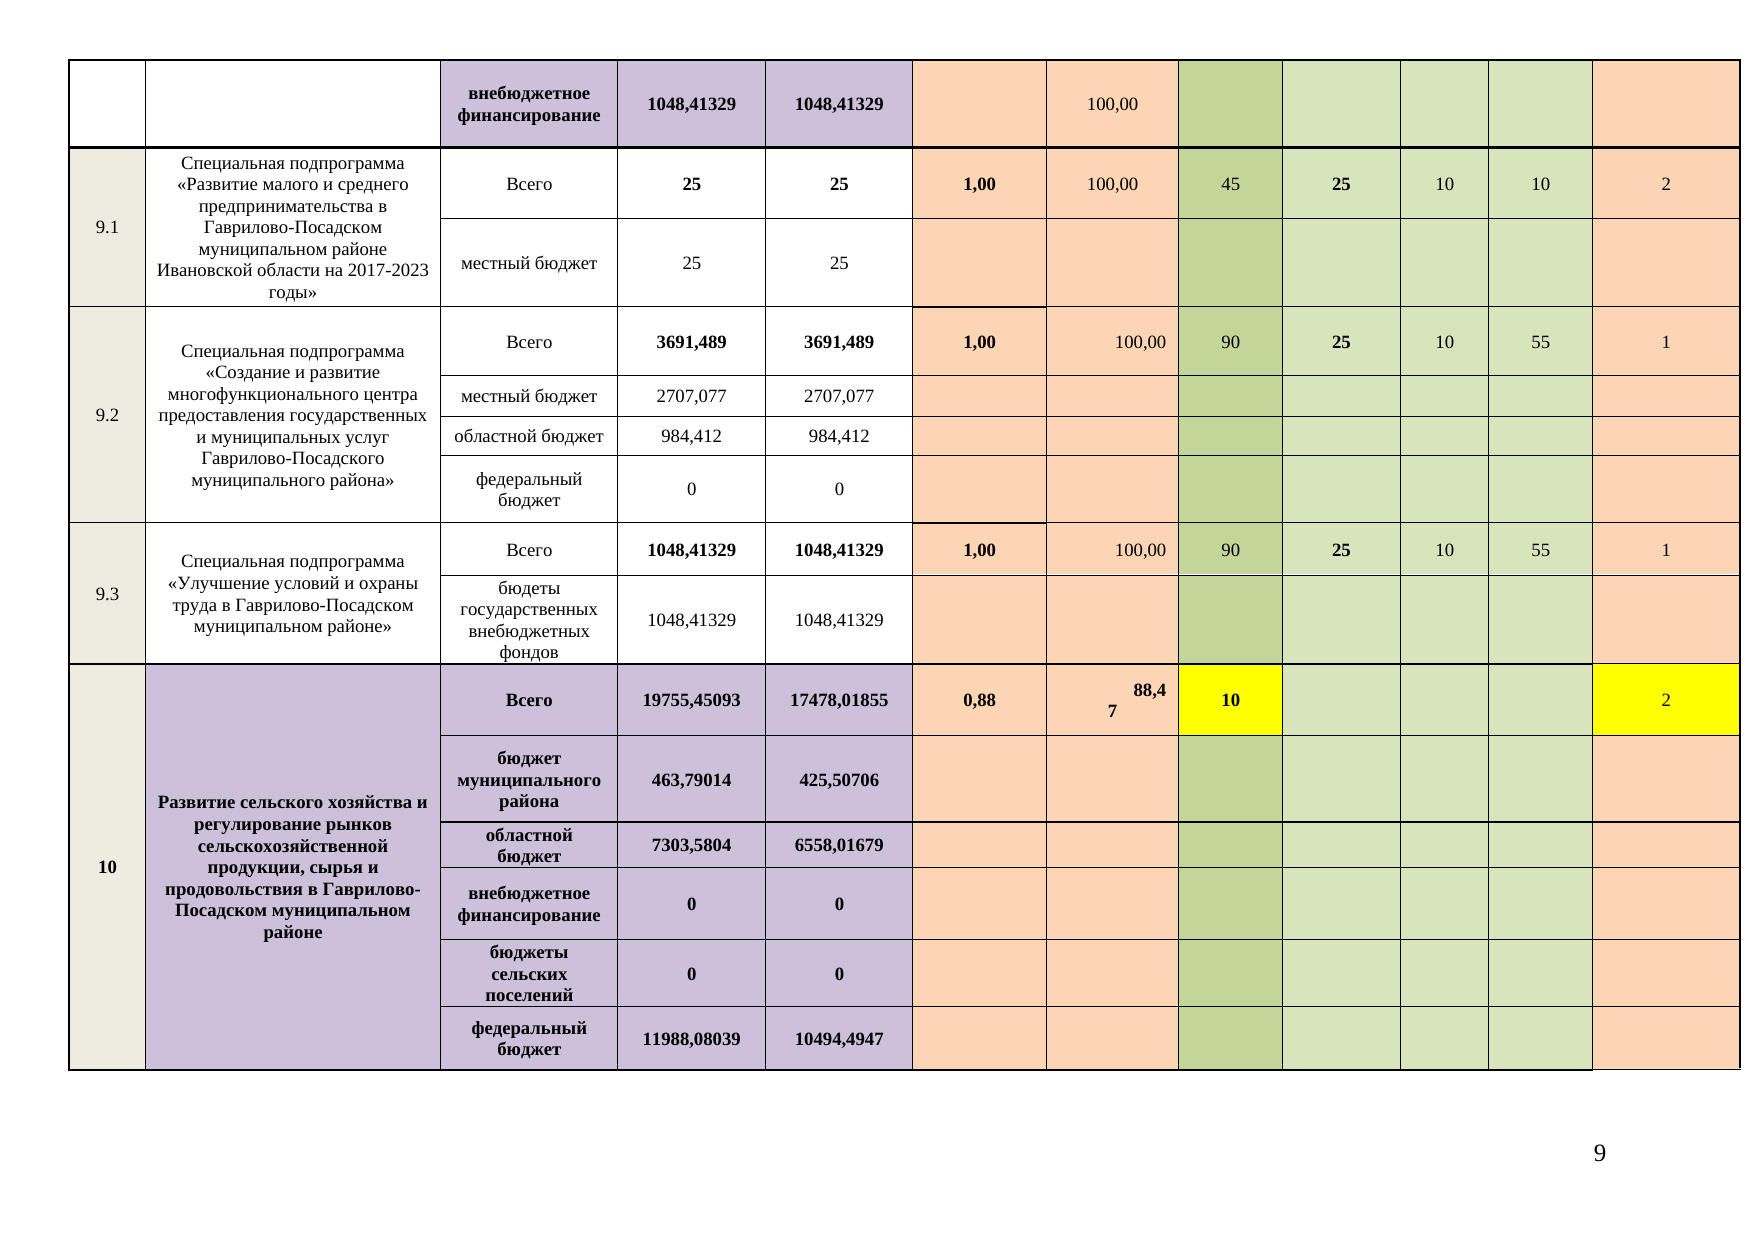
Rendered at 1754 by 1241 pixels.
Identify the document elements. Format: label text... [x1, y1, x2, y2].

table_cell [1489, 940, 1592, 1006]
table_cell Развитие сельского хозяйства и регулирование рынков сельскохозяйственной продукции, сырья и продовольствия в Гаврилово-Посадском муниципальном районе [146, 665, 440, 1069]
table_cell [1593, 219, 1739, 306]
table_cell областной бюджет [441, 823, 617, 867]
table_cell 3691,489 [618, 307, 765, 375]
table_cell 0 [766, 868, 912, 939]
table_cell внебюджетное финансирование [441, 868, 617, 939]
table_cell [1283, 61, 1400, 146]
table_cell [1401, 665, 1488, 735]
table_cell [1593, 376, 1739, 416]
table_cell 9.2 [70, 307, 145, 522]
table_cell местный бюджет [441, 376, 617, 416]
table_cell [1047, 868, 1178, 939]
table_cell [913, 940, 1046, 1006]
table_cell 55 [1489, 307, 1592, 375]
table_cell [1489, 823, 1592, 867]
table_cell [1179, 417, 1282, 455]
table_cell [913, 376, 1046, 416]
table_cell Всего [441, 523, 617, 574]
table_cell 7303,5804 [618, 823, 765, 867]
table_cell 10 [1489, 149, 1592, 218]
table_cell местный бюджет [441, 219, 617, 306]
table_cell [1489, 417, 1592, 455]
table_cell 984,412 [618, 417, 765, 455]
table_cell [1283, 456, 1400, 522]
table_cell Всего [441, 307, 617, 375]
table_cell внебюджетное финансирование [441, 61, 617, 146]
table_cell 10 [1401, 307, 1488, 375]
table_cell [1283, 417, 1400, 455]
table_cell [913, 576, 1046, 663]
table_cell 0 [766, 456, 912, 522]
table_cell 425,50706 [766, 736, 912, 821]
table_cell [1593, 417, 1739, 455]
table_cell [1593, 61, 1739, 146]
table_cell бюджет муниципального района [441, 736, 617, 821]
table_cell 1048,41329 [766, 61, 912, 146]
table_cell [1401, 376, 1488, 416]
table_cell 100,00 [1047, 149, 1178, 218]
table_cell 6558,01679 [766, 823, 912, 867]
table_cell [1047, 417, 1178, 455]
table_cell 55 [1489, 523, 1592, 574]
table_cell Всего [441, 149, 617, 218]
table_cell [1593, 576, 1739, 663]
table_cell [913, 1007, 1046, 1069]
table_cell [1179, 376, 1282, 416]
table_cell 100,00 [1047, 523, 1178, 574]
table_cell 25 [1283, 307, 1400, 375]
table_cell [1179, 868, 1282, 939]
table_cell 2707,077 [766, 376, 912, 416]
table_cell [1593, 736, 1739, 821]
table_cell Специальная подпрограмма «Улучшение условий и охраны труда в Гаврилово-Посадском муниципальном районе» [146, 523, 440, 663]
table_cell 10 [1179, 665, 1282, 735]
table_cell [1283, 823, 1400, 867]
table_cell 1,00 [913, 524, 1046, 574]
table_cell Специальная подпрограмма «Создание и развитие многофункционального центра предоставления государственных и муниципальных услуг Гаврилово-Посадского муниципального района» [146, 307, 440, 522]
table_cell [1489, 736, 1592, 821]
table_cell 1 [1593, 307, 1739, 375]
table_cell [1047, 940, 1178, 1006]
table_cell [1489, 868, 1592, 939]
table_cell [1489, 456, 1592, 522]
table_cell 9.3 [70, 523, 145, 663]
table_cell [1593, 823, 1739, 867]
table_cell 1048,41329 [618, 576, 765, 663]
table_cell 10 [1401, 523, 1488, 574]
table_cell 25 [618, 219, 765, 306]
table_cell [1489, 576, 1592, 663]
table_cell [1047, 456, 1178, 522]
table_cell 0 [618, 456, 765, 522]
table_cell 25 [766, 219, 912, 306]
table_cell 17478,01855 [766, 665, 912, 735]
table_cell [913, 736, 1046, 821]
table_cell [913, 456, 1046, 522]
table_cell 10494,4947 [766, 1007, 912, 1069]
table_cell [1179, 456, 1282, 522]
table_cell [1179, 736, 1282, 821]
table_cell [1283, 665, 1400, 735]
table_cell 9.1 [70, 149, 145, 306]
table_cell [1047, 376, 1178, 416]
table_cell бюдеты государственных внебюджетных фондов [441, 576, 617, 663]
table_cell 2 [1593, 664, 1739, 735]
table_cell [1283, 736, 1400, 821]
table_cell 1,00 [913, 308, 1046, 375]
table_cell [1283, 940, 1400, 1006]
table_cell 3691,489 [766, 307, 912, 375]
table_cell [913, 219, 1046, 306]
table_cell [1401, 868, 1488, 939]
table_cell 90 [1179, 307, 1282, 375]
table_cell Специальная подпрограмма «Развитие малого и среднего предпринимательства в Гаврилово-Посадском муниципальном районе Ивановской области на 2017-2023 годы» [146, 149, 440, 306]
table_cell 10 [70, 665, 145, 1069]
table_cell [1401, 1007, 1488, 1069]
table_cell Всего [441, 665, 617, 735]
table_cell [1401, 940, 1488, 1006]
table_cell [1179, 823, 1282, 867]
table_cell 25 [618, 149, 765, 218]
table_cell 0 [766, 940, 912, 1006]
table_cell [1047, 736, 1178, 821]
table_cell 1048,41329 [618, 523, 765, 574]
table_cell 984,412 [766, 417, 912, 455]
table_cell [913, 417, 1046, 455]
table_cell 2707,077 [618, 376, 765, 416]
table_cell 25 [1283, 523, 1400, 574]
table_cell [1593, 940, 1739, 1006]
table_cell 90 [1179, 523, 1282, 574]
table_cell 1,00 [913, 149, 1046, 218]
table_cell 1048,41329 [618, 61, 765, 146]
table_cell федеральный бюджет [441, 456, 617, 522]
table_cell 463,79014 [618, 736, 765, 821]
table_cell 1048,41329 [766, 576, 912, 663]
table_cell [1283, 1007, 1400, 1069]
table_cell [1489, 376, 1592, 416]
table_cell [1593, 1007, 1740, 1069]
table_cell [1283, 219, 1400, 306]
table_cell [1047, 823, 1178, 867]
table_cell [1401, 219, 1488, 306]
table_cell 88,47 [1047, 665, 1178, 735]
table_cell [1283, 868, 1400, 939]
table_cell 1 [1593, 523, 1739, 574]
table_cell [913, 868, 1046, 939]
table_cell [1179, 576, 1282, 663]
table_cell [913, 61, 1046, 146]
table_cell 0 [618, 868, 765, 939]
table_cell [1401, 61, 1488, 146]
table_cell 25 [1283, 149, 1400, 218]
table_cell [1047, 219, 1178, 306]
table_cell 2 [1593, 149, 1739, 218]
table_cell [1179, 61, 1282, 146]
table_cell [1489, 219, 1592, 306]
table_cell 0,88 [913, 665, 1046, 735]
table_cell [1047, 576, 1178, 663]
table_cell [1401, 823, 1488, 867]
table_cell [1179, 219, 1282, 306]
table_cell областной бюджет [441, 417, 617, 455]
table_cell федеральный бюджет [441, 1007, 617, 1069]
table_cell [1489, 1007, 1592, 1069]
table_cell [1401, 576, 1488, 663]
table_cell [913, 823, 1046, 867]
table_cell [1489, 61, 1592, 146]
table_cell бюджеты сельских поселений [441, 940, 617, 1006]
table_cell [1179, 940, 1282, 1006]
table_cell 10 [1401, 149, 1488, 218]
table_cell 100,00 [1047, 307, 1178, 375]
table_cell [1593, 456, 1739, 522]
table_cell [1179, 1007, 1282, 1069]
table_cell 25 [766, 149, 912, 218]
table_cell 100,00 [1047, 61, 1178, 146]
table_cell [1489, 665, 1592, 735]
table_cell [1593, 868, 1739, 939]
table_cell 0 [618, 940, 765, 1006]
table_cell [1401, 456, 1488, 522]
table_cell [1283, 376, 1400, 416]
table_cell 1048,41329 [766, 523, 912, 574]
table_cell [1401, 736, 1488, 821]
table_cell [1283, 576, 1400, 663]
table_cell 11988,08039 [618, 1007, 765, 1069]
table_cell 45 [1179, 149, 1282, 218]
table_cell [1401, 417, 1488, 455]
table_cell 19755,45093 [618, 665, 765, 735]
table_cell [1047, 1007, 1178, 1069]
